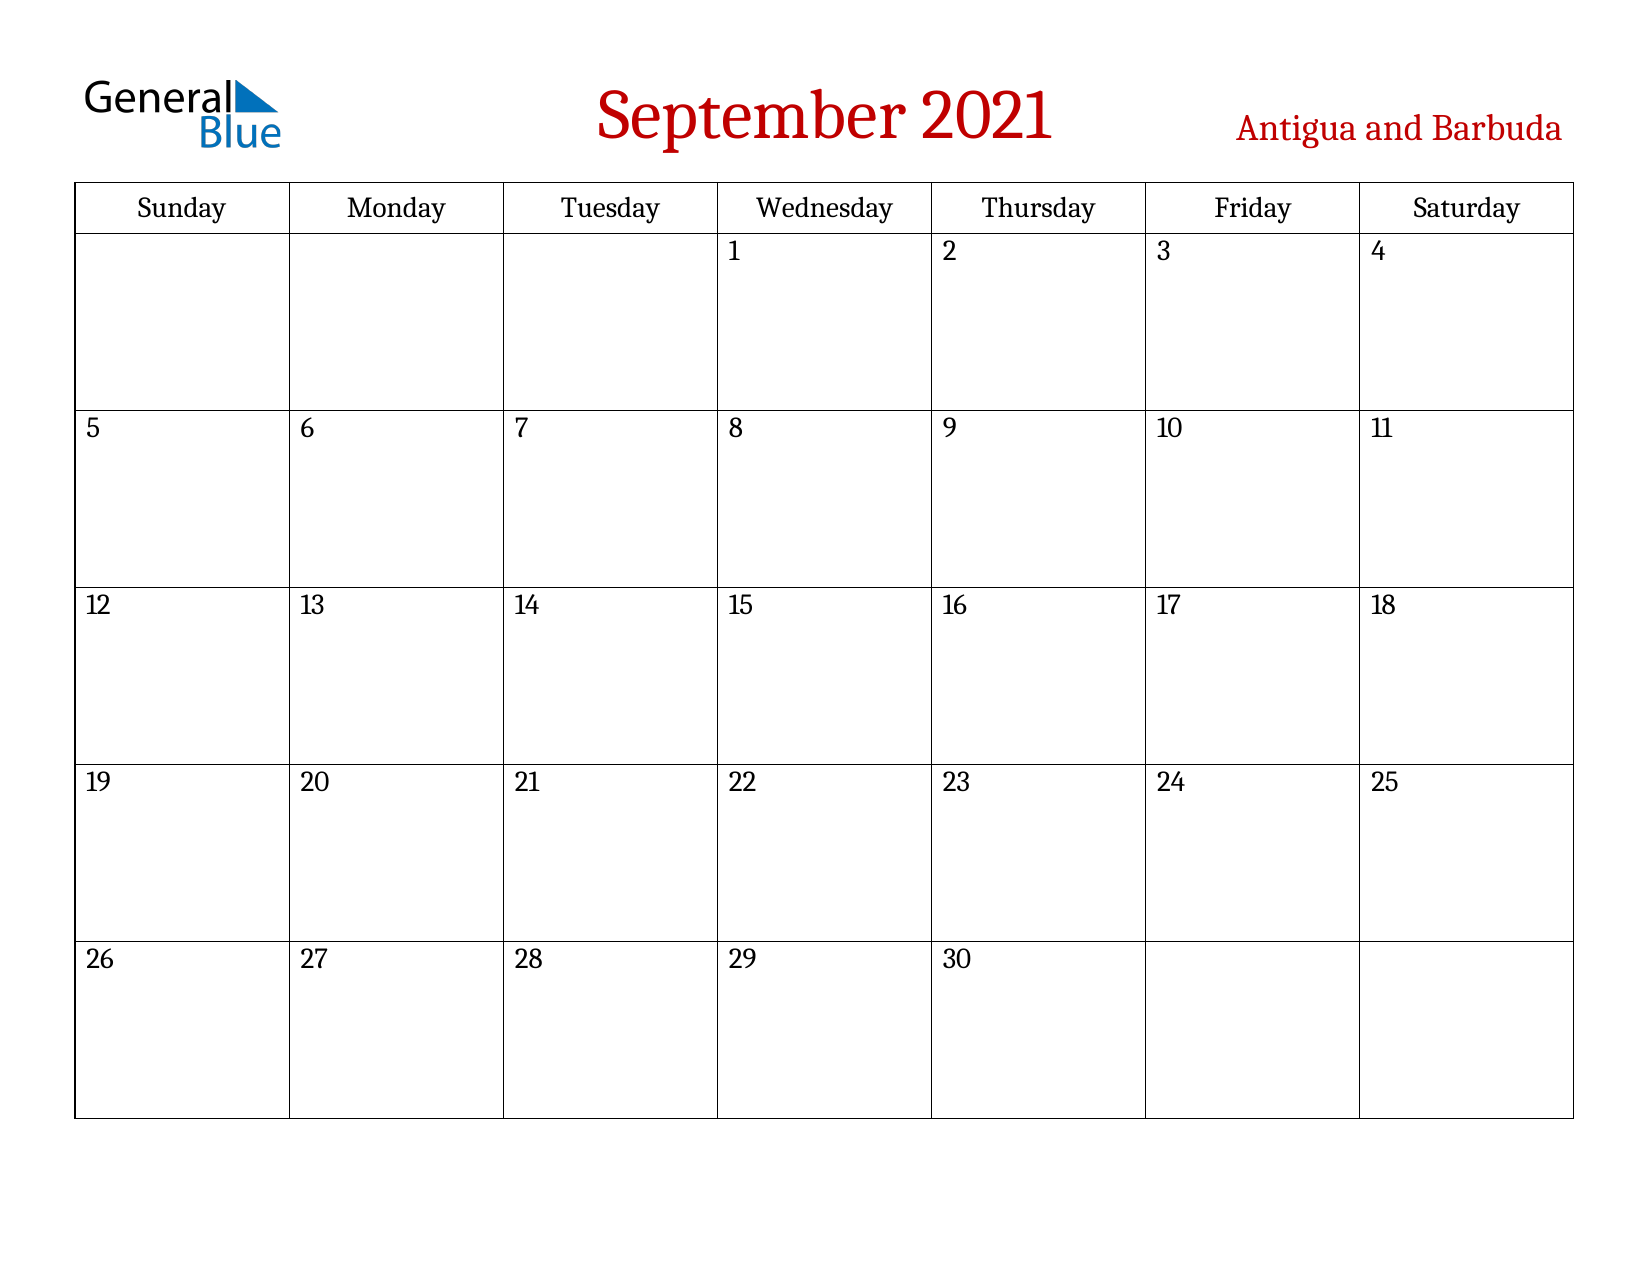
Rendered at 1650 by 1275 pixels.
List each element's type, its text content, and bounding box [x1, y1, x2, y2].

table_cell Tuesday [504, 183, 717, 233]
table_cell 14 [504, 588, 717, 629]
table_cell [1146, 629, 1359, 764]
table_cell [290, 806, 503, 941]
table_header Antigua and Barbuda [1146, 75, 1574, 182]
table_cell Thursday [932, 183, 1145, 233]
table_cell [932, 629, 1145, 764]
table_cell [718, 806, 931, 941]
table_cell 18 [1360, 588, 1573, 629]
table_cell 9 [932, 411, 1145, 452]
table_cell [290, 983, 503, 1118]
table_cell [718, 983, 931, 1118]
table_cell [1360, 942, 1573, 983]
table_cell [932, 452, 1145, 587]
table_cell [1360, 275, 1573, 410]
table_cell 19 [76, 765, 289, 806]
table_cell [290, 629, 503, 764]
table_cell [1146, 806, 1359, 941]
table_cell 28 [504, 942, 717, 983]
table_cell [1360, 983, 1573, 1118]
table_cell Monday [290, 183, 503, 233]
table_cell 26 [76, 942, 289, 983]
table_header [75, 75, 503, 182]
table_cell 29 [718, 942, 931, 983]
table_cell [932, 275, 1145, 410]
table_cell 23 [932, 765, 1145, 806]
table_cell [290, 452, 503, 587]
table_cell 3 [1146, 234, 1359, 275]
table_cell [932, 983, 1145, 1118]
table_cell [290, 275, 503, 410]
table_cell 24 [1146, 765, 1359, 806]
table_cell [932, 806, 1145, 941]
table_cell 5 [76, 411, 289, 452]
table_cell [504, 983, 717, 1118]
table_cell Friday [1146, 183, 1359, 233]
table_cell Wednesday [718, 183, 931, 233]
table_cell 12 [76, 588, 289, 629]
table_cell 13 [290, 588, 503, 629]
table_cell 10 [1146, 411, 1359, 452]
table_cell [76, 629, 289, 764]
table_cell 15 [718, 588, 931, 629]
table_cell [718, 452, 931, 587]
table_cell 17 [1146, 588, 1359, 629]
table_cell [1146, 275, 1359, 410]
table_cell [76, 275, 289, 410]
table_cell 6 [290, 411, 503, 452]
table_cell 7 [504, 411, 717, 452]
table_cell [718, 629, 931, 764]
table_cell 21 [504, 765, 717, 806]
table_cell [1146, 942, 1359, 983]
table_cell [290, 234, 503, 275]
table_cell Saturday [1360, 183, 1573, 233]
table_cell 20 [290, 765, 503, 806]
table_cell 22 [718, 765, 931, 806]
table_cell 25 [1360, 765, 1573, 806]
table_cell [76, 806, 289, 941]
table_header September 2021 [503, 75, 1146, 182]
table_cell [504, 452, 717, 587]
table_cell [1360, 806, 1573, 941]
table_cell 27 [290, 942, 503, 983]
table_cell 30 [932, 942, 1145, 983]
table_cell Sunday [76, 183, 289, 233]
table_cell [504, 275, 717, 410]
table_cell [504, 629, 717, 764]
table_cell [1146, 452, 1359, 587]
table_cell 1 [718, 234, 931, 275]
table_cell [1360, 629, 1573, 764]
table_cell [1360, 452, 1573, 587]
table_cell [76, 452, 289, 587]
table_cell [76, 234, 289, 275]
table_cell [718, 275, 931, 410]
table_cell 2 [932, 234, 1145, 275]
table_cell 8 [718, 411, 931, 452]
picture [85, 80, 281, 148]
table_cell [504, 806, 717, 941]
table_cell [76, 983, 289, 1118]
table_cell 11 [1360, 411, 1573, 452]
table_cell [1146, 983, 1359, 1118]
table_cell 4 [1360, 234, 1573, 275]
table_cell [504, 234, 717, 275]
table_cell 16 [932, 588, 1145, 629]
